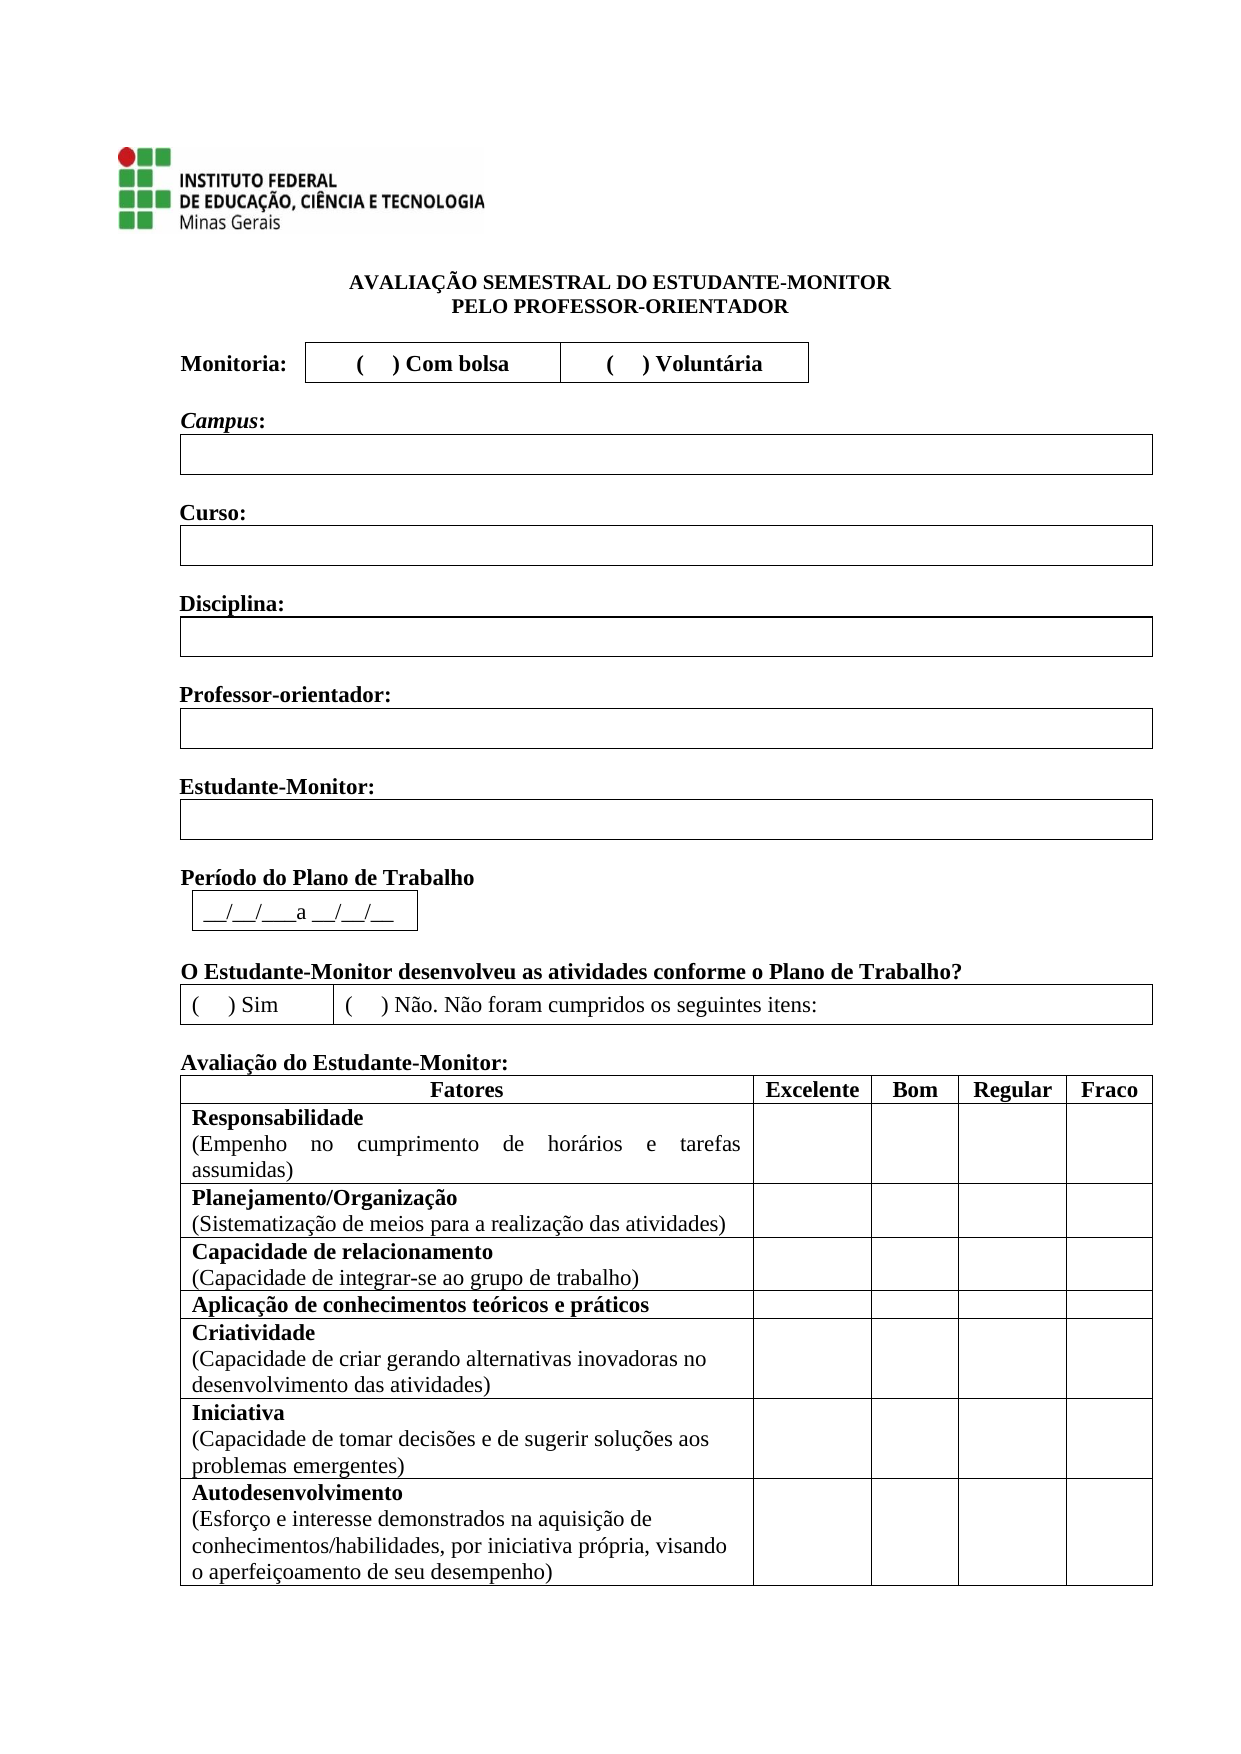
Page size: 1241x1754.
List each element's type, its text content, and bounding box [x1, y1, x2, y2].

table_cell ( ) Não. Não foram cumpridos os seguintes itens: [334, 985, 1152, 1024]
table_cell [959, 1479, 1066, 1584]
table_cell [754, 1399, 871, 1478]
table_cell [754, 1291, 871, 1318]
table_cell [1067, 1238, 1152, 1290]
table_cell [872, 1291, 958, 1318]
table_cell Planejamento/Organização (Sistematização de meios para a realização das atividades) [181, 1184, 753, 1237]
table_cell [959, 1238, 1066, 1290]
table_cell [754, 1184, 871, 1237]
table_cell ( ) Sim [181, 985, 333, 1024]
table_cell [754, 1479, 871, 1584]
table_header Avaliação do Estudante-Monitor: [180, 1049, 1152, 1075]
table_cell [181, 800, 1152, 839]
table_cell [872, 1399, 958, 1478]
table_cell [1067, 1184, 1152, 1237]
table_cell Aplicação de conhecimentos teóricos e práticos [181, 1291, 753, 1318]
table_cell Bom [872, 1076, 958, 1103]
table_header Curso: [180, 499, 1152, 525]
table_cell [181, 526, 1152, 565]
table_cell Capacidade de relacionamento (Capacidade de integrar-se ao grupo de trabalho) [181, 1238, 753, 1290]
table_cell Autodesenvolvimento (Esforço e interesse demonstrados na aquisição de conhecimentos/habilidades, por iniciativa própria, visando o aperfeiçoamento de seu desempenho) [181, 1479, 753, 1584]
table_cell [754, 1238, 871, 1290]
table_cell [181, 435, 1152, 473]
table_cell Regular [959, 1076, 1066, 1103]
table_cell Fraco [1067, 1076, 1152, 1103]
table_cell [959, 1104, 1066, 1183]
table_header Monitoria: [180, 342, 305, 382]
table_header ( ) Voluntária [561, 343, 808, 382]
table_cell [181, 709, 1152, 748]
table_cell Iniciativa (Capacidade de tomar decisões e de sugerir soluções aos problemas emergentes) [181, 1399, 753, 1478]
table_cell [754, 1104, 871, 1183]
table_cell [872, 1319, 958, 1398]
text PELO PROFESSOR-ORIENTADOR [177, 294, 1063, 318]
table_cell [959, 1399, 1066, 1478]
table_cell [754, 1319, 871, 1398]
table_cell [872, 1184, 958, 1237]
table_cell [1067, 1399, 1152, 1478]
table_cell [872, 1104, 958, 1183]
table_cell Criatividade (Capacidade de criar gerando alternativas inovadoras no desenvolvimento das atividades) [181, 1319, 753, 1398]
table_cell [959, 1291, 1066, 1318]
table_header Estudante-Monitor: [180, 773, 1152, 799]
table_cell Excelente [754, 1076, 871, 1103]
table_cell [1067, 1104, 1152, 1183]
text AVALIAÇÃO SEMESTRAL DO ESTUDANTE-MONITOR [177, 270, 1063, 294]
table_header Professor-orientador: [180, 681, 1152, 708]
table_cell [959, 1319, 1066, 1398]
table_header Período do Plano de Trabalho O Estudante-Monitor desenvolveu as atividades conforme o Plano de Trabalho? [180, 864, 1152, 984]
picture [118, 147, 485, 234]
table_cell [959, 1184, 1066, 1237]
table_cell [1067, 1291, 1152, 1318]
table_cell Fatores [181, 1076, 753, 1103]
table_header Disciplina: [180, 590, 1152, 616]
table_header Campus: [180, 407, 1152, 434]
table_cell [1067, 1319, 1152, 1398]
table_header ( ) Com bolsa [306, 343, 560, 382]
table_cell [872, 1238, 958, 1290]
table_cell [872, 1479, 958, 1584]
table_cell [181, 618, 1152, 656]
table_cell [1067, 1479, 1152, 1584]
table_cell Responsabilidade (Empenho no cumprimento de horários e tarefas assumidas) [181, 1104, 753, 1183]
